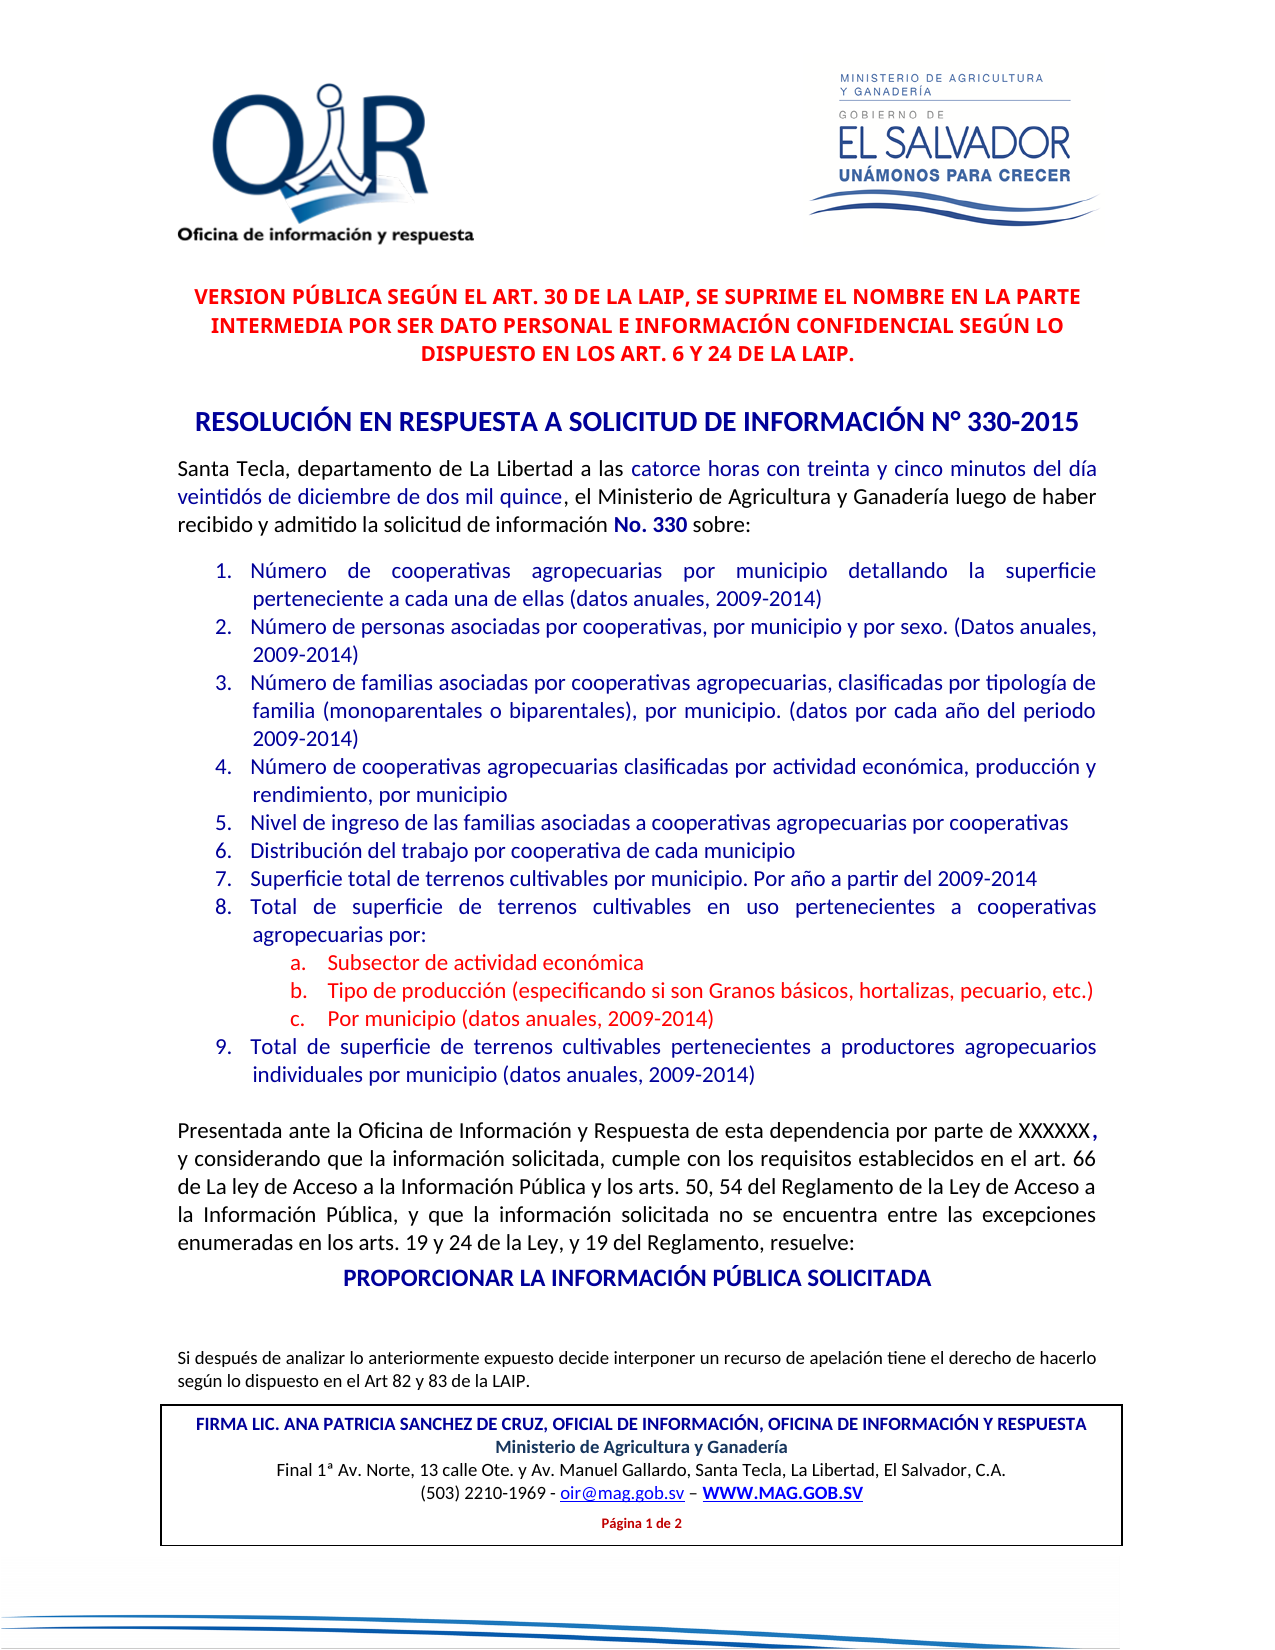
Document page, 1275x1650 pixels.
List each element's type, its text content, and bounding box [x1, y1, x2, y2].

list Número de cooperativas agropecuarias por municipio detallando la superficie perteneciente a cada una de ellas (datos anuales, 2009-2014) [215, 556, 1098, 612]
list Superficie total de terrenos cultivables por municipio. Por año a partir del 2009-2014 [215, 864, 1098, 892]
text RESOLUCIÓN EN RESPUESTA A SOLICITUD DE INFORMACIÓN N° 330-2015 [177, 403, 1098, 439]
picture [1, 1556, 1122, 1649]
text PROPORCIONAR LA INFORMACIÓN PÚBLICA SOLICITADA [177, 1262, 1098, 1292]
list Distribución del trabajo por cooperativa de cada municipio [215, 836, 1098, 864]
list Tipo de producción (especificando si son Granos básicos, hortalizas, pecuario, etc.) [290, 976, 1098, 1004]
list Total de superficie de terrenos cultivables pertenecientes a productores agropecuarios individuales por municipio (datos anuales, 2009-2014) [215, 1032, 1098, 1088]
text Santa Tecla, departamento de La Libertad a las catorce horas con treinta y cinco minutos del día veintidós de diciembre de dos mil quince, el Ministerio de Agricultura y Ganadería luego de haber recibido y admitido la solicitud de información No. 330 sobre: [177, 454, 1098, 538]
picture [177, 73, 475, 247]
list Número de familias asociadas por cooperativas agropecuarias, clasificadas por tipología de familia (monoparentales o biparentales), por municipio. (datos por cada año del periodo 2009-2014) [215, 668, 1098, 752]
list Por municipio (datos anuales, 2009-2014) [290, 1004, 1098, 1032]
list Total de superficie de terrenos cultivables en uso pertenecientes a cooperativas agropecuarias por: [215, 892, 1098, 948]
list Número de personas asociadas por cooperativas, por municipio y por sexo. (Datos anuales, 2009-2014) [215, 612, 1098, 668]
text VERSION PÚBLICA SEGÚN EL ART. 30 DE LA LAIP, SE SUPRIME EL NOMBRE EN LA PARTE INTERMEDIA POR SER DATO PERSONAL E INFORMACIÓN CONFIDENCIAL SEGÚN LO DISPUESTO EN LOS ART. 6 Y 24 DE LA LAIP. [177, 282, 1098, 368]
list Subsector de actividad económica [290, 948, 1098, 976]
picture [803, 53, 1105, 247]
list Número de cooperativas agropecuarias clasificadas por actividad económica, producción y rendimiento, por municipio [215, 752, 1098, 808]
text Presentada ante la Oficina de Información y Respuesta de esta dependencia por parte de XXXXXX, y considerando que la información solicitada, cumple con los requisitos establecidos en el art. 66 de La ley de Acceso a la Información Pública y los arts. 50, 54 del Reglamento de la Ley de Acceso a la Información Pública, y que la información solicitada no se encuentra entre las excepciones enumeradas en los arts. 19 y 24 de la Ley, y 19 del Reglamento, resuelve: [177, 1116, 1098, 1257]
list Nivel de ingreso de las familias asociadas a cooperativas agropecuarias por cooperativas [215, 808, 1098, 836]
